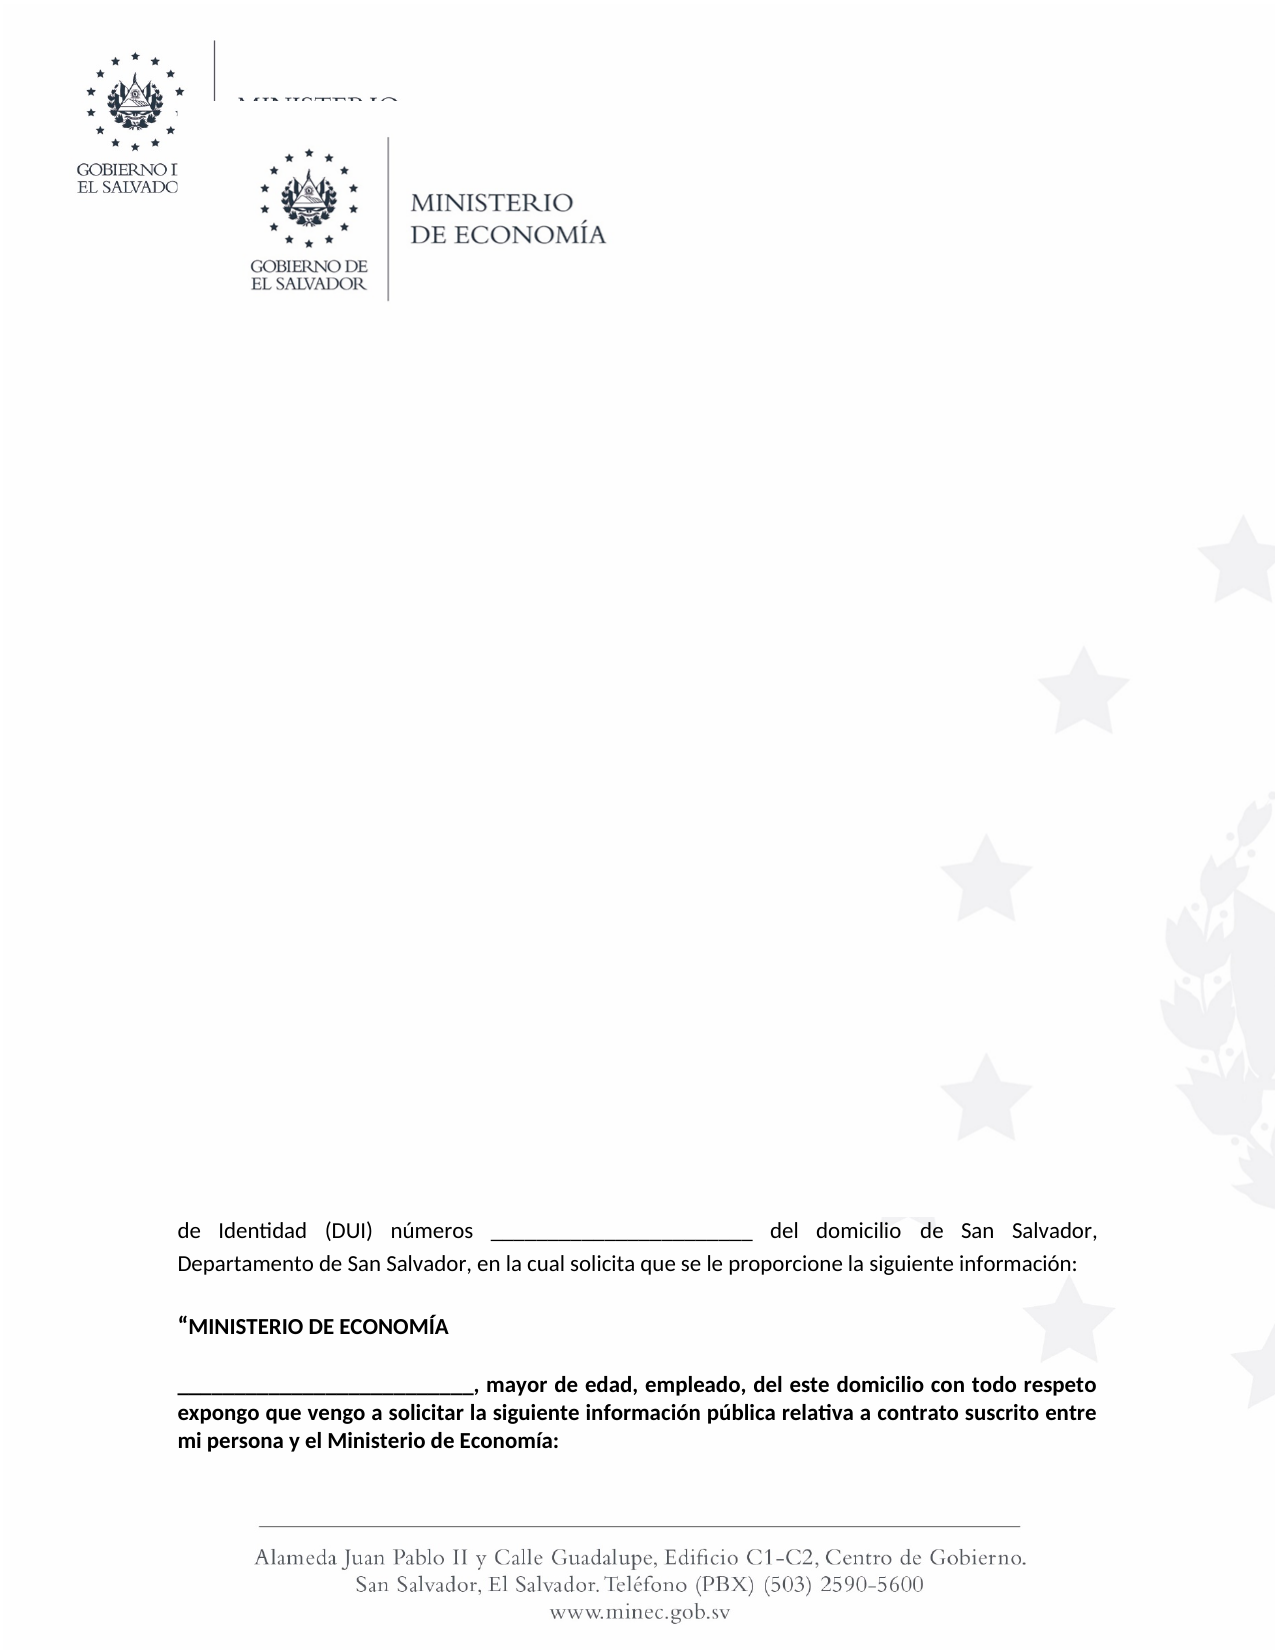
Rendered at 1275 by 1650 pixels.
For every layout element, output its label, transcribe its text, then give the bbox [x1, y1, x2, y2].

picture [3, 4, 1275, 1650]
text Admítase la solicitud de información MINEC-2022-0163, de fecha ocho de agosto de dos mil veintidós, presentada por ________________________, Persona natural, con Documento Único de Identidad (DUI) números _______________________ del domicilio de San Salvador, Departamento de San Salvador, en la cual solicita que se le proporcione la siguiente información: [177, 1217, 1098, 1277]
text “MINISTERIO DE ECONOMÍA [177, 1310, 1098, 1341]
text __________________________, mayor de edad, empleado, del este domicilio con todo respeto expongo que vengo a solicitar la siguiente información pública relativa a contrato suscrito entre mi persona y el Ministerio de Economía: [177, 1370, 1098, 1454]
